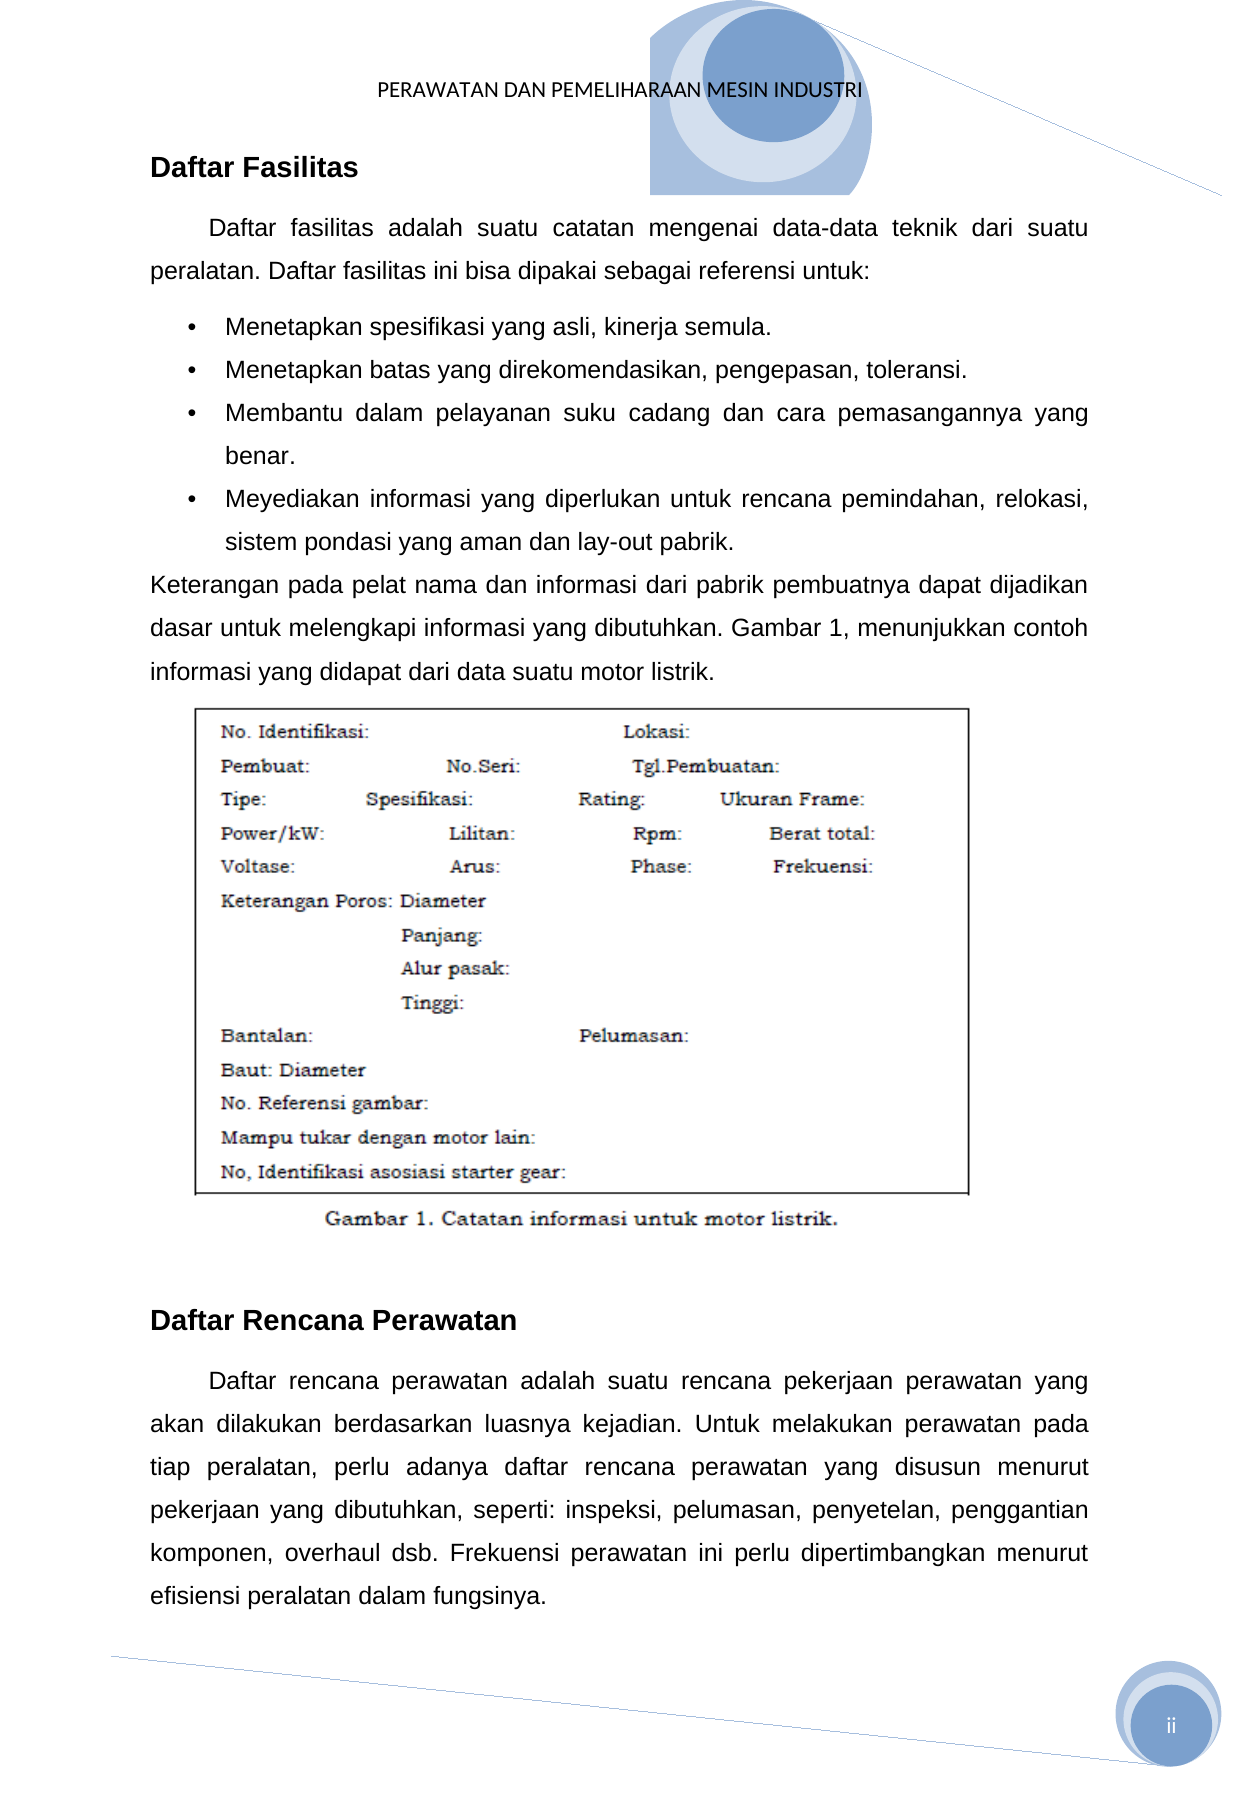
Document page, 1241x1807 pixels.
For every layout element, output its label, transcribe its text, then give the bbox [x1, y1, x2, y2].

text Daftar fasilitas adalah suatu catatan mengenai data-data teknik dari suatu peralatan. Daftar fasilitas ini bisa dipakai sebagai referensi untuk: [150, 213, 1090, 285]
text Daftar Rencana Perawatan [150, 1303, 1090, 1336]
list Membantu dalam pelayanan suku cadang dan cara pemasangannya yang benar. [187, 398, 1090, 470]
text Daftar Fasilitas [150, 150, 1090, 183]
text Daftar rencana perawatan adalah suatu rencana pekerjaan perawatan yang akan dilakukan berdasarkan luasnya kejadian. Untuk melakukan perawatan pada tiap peralatan, perlu adanya daftar rencana perawatan yang disusun menurut pekerjaan yang dibutuhkan, seperti: inspeksi, pelumasan, penyetelan, penggantian komponen, overhaul dsb. Frekuensi perawatan ini perlu dipertimbangkan menurut efisiensi peralatan dalam fungsinya. [150, 1366, 1090, 1610]
text Keterangan pada pelat nama dan informasi dari pabrik pembuatnya dapat dijadikan dasar untuk melengkapi informasi yang dibutuhkan. Gambar 1, menunjukkan contoh informasi yang didapat dari data suatu motor listrik. [150, 570, 1090, 685]
list Menetapkan spesifikasi yang asli, kinerja semula. [187, 312, 1090, 340]
list Meyediakan informasi yang diperlukan untuk rencana pemindahan, relokasi, sistem pondasi yang aman dan lay-out pabrik. [187, 484, 1090, 556]
list Menetapkan batas yang direkomendasikan, pengepasan, toleransi. [187, 355, 1090, 383]
